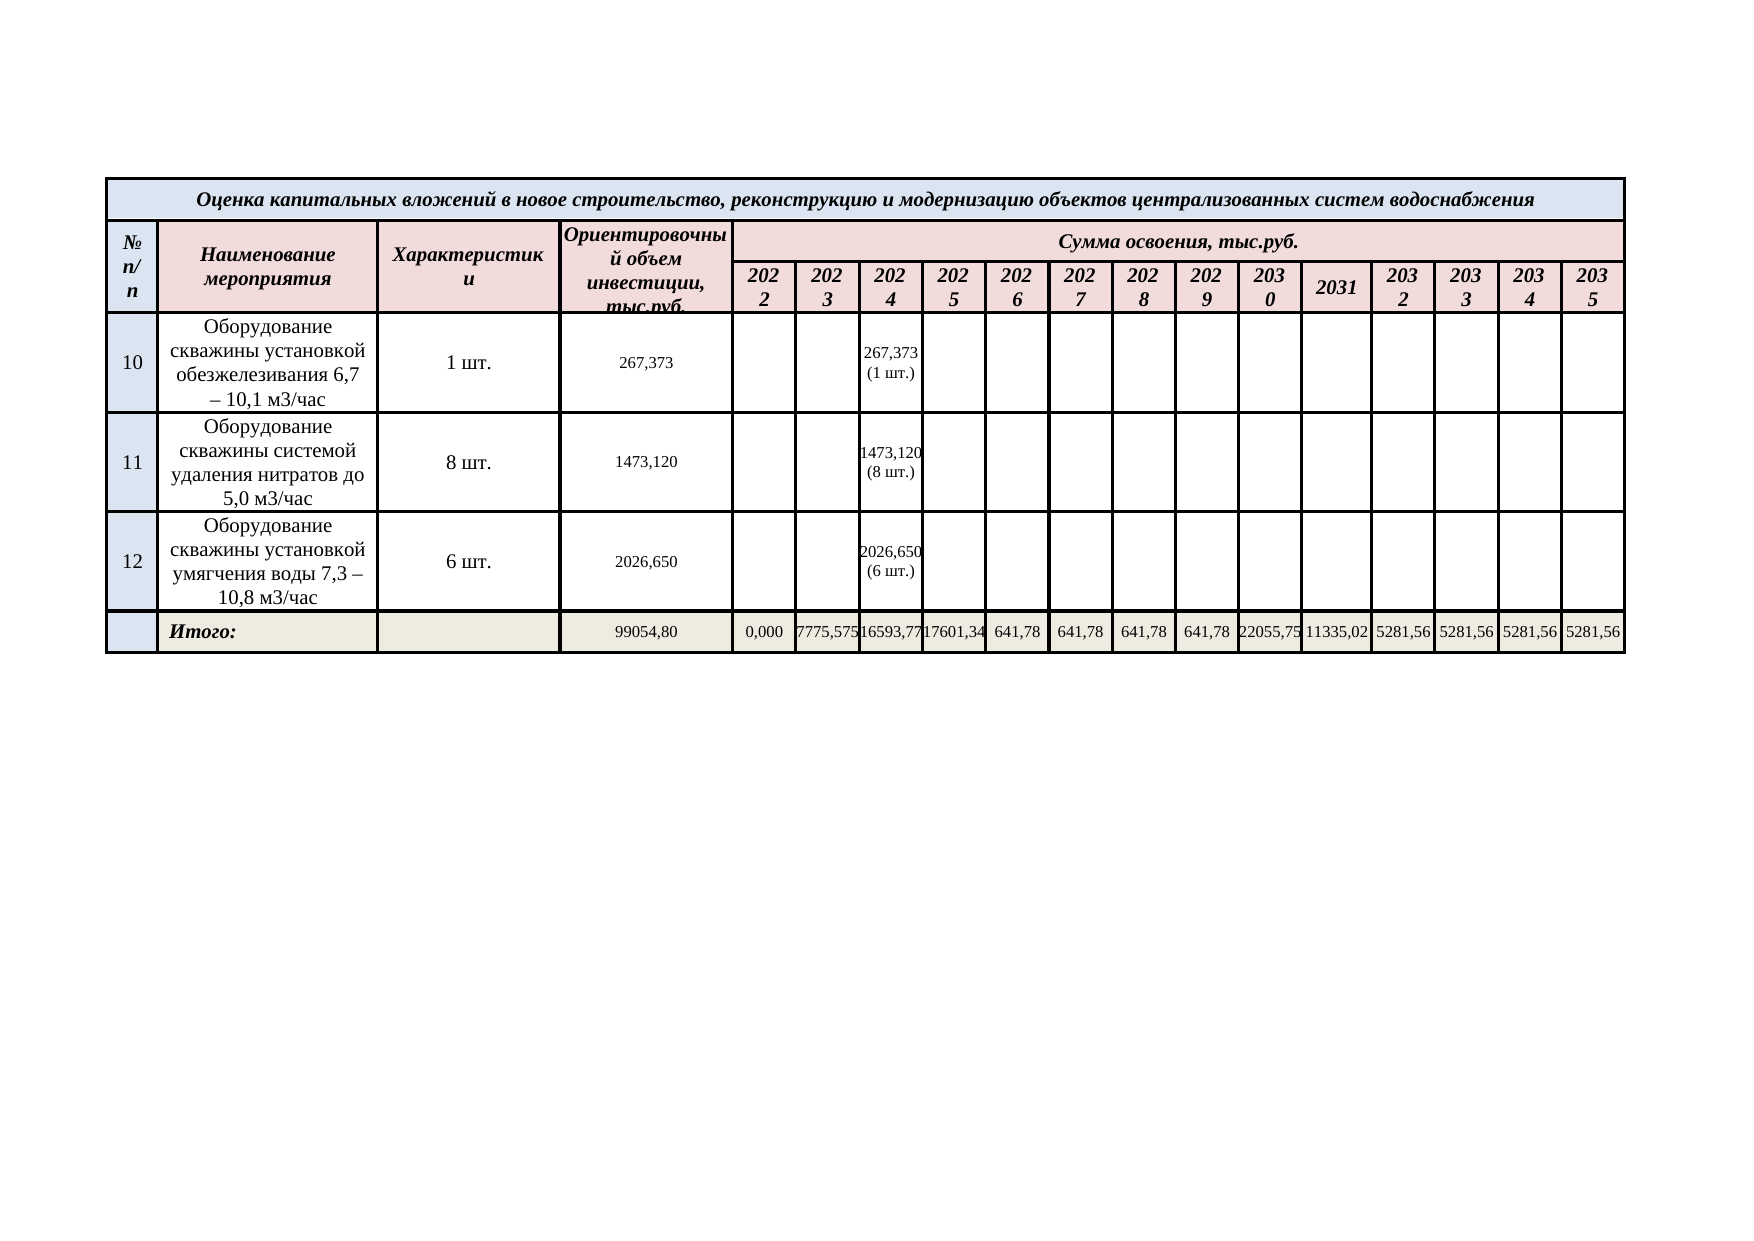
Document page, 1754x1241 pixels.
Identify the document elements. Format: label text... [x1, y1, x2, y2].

table_cell Ориентировочный объем инвестиции, тыс.руб. [562, 222, 731, 311]
table_cell [1177, 513, 1237, 609]
table_cell Оборудование скважины системой удаления нитратов до 5,0 м3/час [159, 414, 376, 510]
table_cell 2032 [1373, 263, 1433, 311]
table_cell [987, 513, 1047, 609]
table_cell 267,373 (1 шт.) [861, 314, 921, 411]
table_cell 1473,120 (8 шт.) [861, 414, 921, 510]
table_cell 11 [108, 414, 156, 510]
table_cell Характеристики [379, 222, 558, 311]
table_cell 1 шт. [379, 314, 558, 411]
table_cell [379, 613, 558, 651]
table_cell [1177, 414, 1237, 510]
table_cell 0,000 [734, 613, 794, 651]
table_cell 2023 [797, 263, 858, 311]
table_cell № п/п [108, 222, 156, 311]
table_cell [1500, 414, 1560, 510]
table_header Оценка капитальных вложений в новое строительство, реконструкцию и модернизацию объектов централизованных систем водоснабжения [108, 180, 1623, 218]
table_cell [1303, 513, 1370, 609]
table_cell 2026,650 (6 шт.) [861, 513, 921, 609]
table_cell 641,78 [1051, 613, 1111, 651]
table_cell [1114, 314, 1174, 411]
table_cell 8 шт. [379, 414, 558, 510]
table_cell 99054,80 [562, 613, 731, 651]
table_cell [797, 513, 858, 609]
table_cell 2026,650 [562, 513, 731, 609]
table_cell 2034 [1500, 263, 1560, 311]
table_cell [108, 613, 156, 651]
table_cell [1563, 414, 1623, 510]
table_cell 2022 [734, 263, 794, 311]
table_cell [1114, 513, 1174, 609]
table_cell [734, 513, 794, 609]
table_cell 22055,75 [1240, 613, 1300, 651]
table_cell 7775,575 [797, 613, 858, 651]
table_cell 2030 [1240, 263, 1300, 311]
table_cell 5281,56 [1500, 613, 1560, 651]
table_cell [1303, 314, 1370, 411]
table_cell [1051, 314, 1111, 411]
table_cell Наименование мероприятия [159, 222, 376, 311]
table_cell [924, 513, 984, 609]
table_cell [1114, 414, 1174, 510]
table_cell [1436, 414, 1497, 510]
table_cell [1373, 314, 1433, 411]
table_cell [1563, 314, 1623, 411]
table_cell 2027 [1051, 263, 1111, 311]
table_cell 2035 [1563, 263, 1623, 311]
table_cell [1500, 513, 1560, 609]
table_cell [987, 414, 1047, 510]
table_cell [1436, 314, 1497, 411]
table_cell 12 [108, 513, 156, 609]
table_cell [1500, 314, 1560, 411]
table_cell 2026 [987, 263, 1047, 311]
table_cell 5281,56 [1563, 613, 1623, 651]
table_cell [734, 414, 794, 510]
table_cell 641,78 [1177, 613, 1237, 651]
table_cell 17601,34 [924, 613, 984, 651]
table_cell [1177, 314, 1237, 411]
table_cell 2024 [861, 263, 921, 311]
table_cell 5281,56 [1436, 613, 1497, 651]
table_cell 16593,77 [861, 613, 921, 651]
table_cell [1240, 314, 1300, 411]
table_cell 2029 [1177, 263, 1237, 311]
table_cell [1051, 414, 1111, 510]
table_cell Итого: [159, 613, 376, 651]
table_cell 641,78 [987, 613, 1047, 651]
table_cell [1563, 513, 1623, 609]
table_cell [797, 414, 858, 510]
table_cell 1473,120 [562, 414, 731, 510]
table_cell Сумма освоения, тыс.руб. [734, 222, 1623, 260]
table_cell [797, 314, 858, 411]
table_cell 2033 [1436, 263, 1497, 311]
table_cell [924, 414, 984, 510]
table_cell 267,373 [562, 314, 731, 411]
table_cell [1436, 513, 1497, 609]
table_cell 10 [108, 314, 156, 411]
table_cell [1240, 414, 1300, 510]
table_cell [987, 314, 1047, 411]
table_cell [734, 314, 794, 411]
table_cell 2028 [1114, 263, 1174, 311]
table_cell [1240, 513, 1300, 609]
table_cell [924, 314, 984, 411]
table_cell 641,78 [1114, 613, 1174, 651]
table_cell 11335,02 [1303, 613, 1370, 651]
table_cell 5281,56 [1373, 613, 1433, 651]
table_cell 2025 [924, 263, 984, 311]
table_cell 2031 [1303, 263, 1370, 311]
table_cell Оборудование скважины установкой умягчения воды 7,3 – 10,8 м3/час [159, 513, 376, 609]
table_cell [1373, 414, 1433, 510]
table_cell Оборудование скважины установкой обезжелезивания 6,7 – 10,1 м3/час [159, 314, 376, 411]
table_cell [1051, 513, 1111, 609]
table_cell 6 шт. [379, 513, 558, 609]
table_cell [1303, 414, 1370, 510]
table_cell [1373, 513, 1433, 609]
